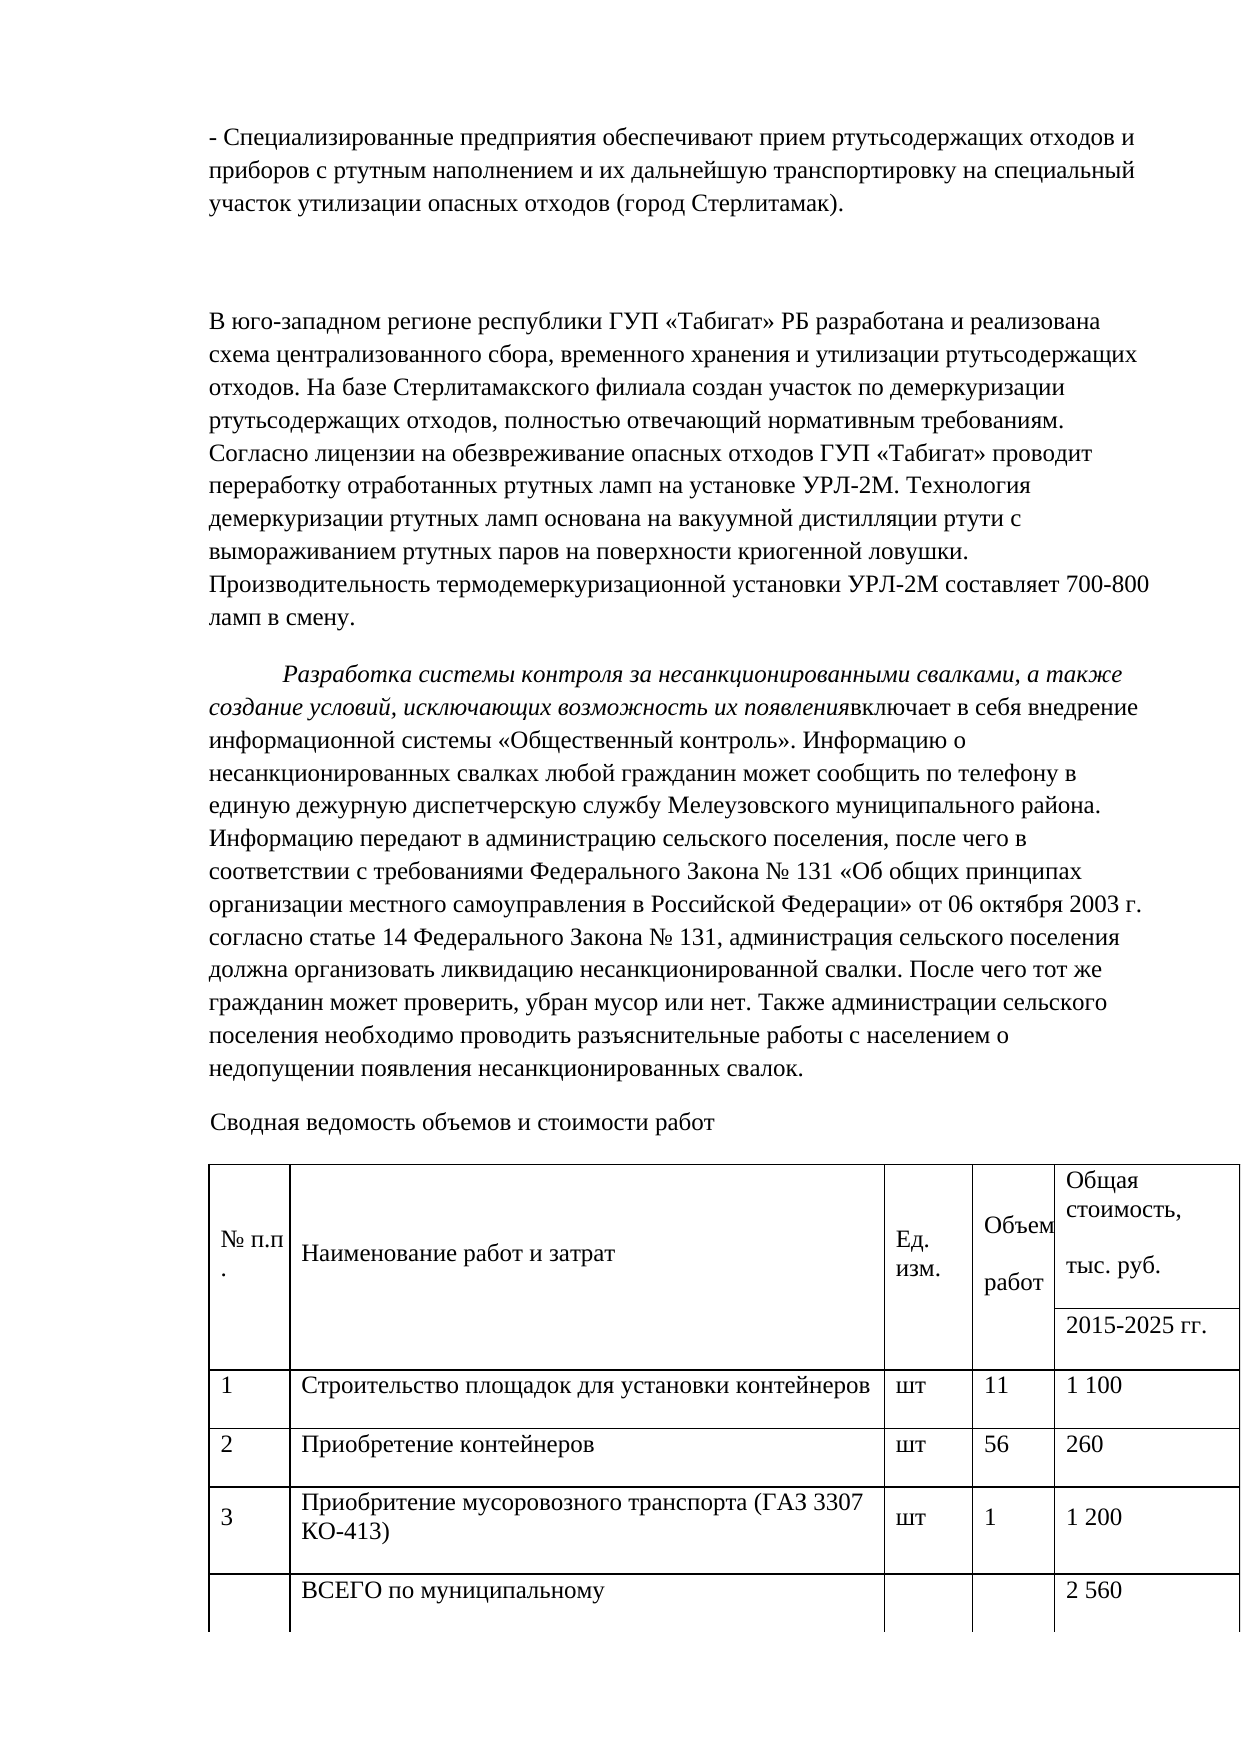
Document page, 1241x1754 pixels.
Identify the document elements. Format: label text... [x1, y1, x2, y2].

table_cell шт [885, 1371, 972, 1427]
table_cell 56 [973, 1429, 1054, 1486]
table_cell 260 [1055, 1429, 1239, 1486]
table_cell 2 [210, 1429, 289, 1486]
table_cell [210, 1575, 289, 1632]
table_cell 1 [210, 1371, 289, 1427]
table_cell шт [885, 1488, 972, 1573]
table_cell [885, 1575, 972, 1632]
table_cell 11 [973, 1371, 1054, 1427]
table_cell Строительство площадок для установки контейнеров [291, 1371, 884, 1427]
table_cell [973, 1575, 1054, 1632]
text Сводная ведомость объемов и стоимости работ [210, 1107, 1152, 1135]
table_cell Приобритение мусоровозного транспорта (ГАЗ 3307 КО-413) [291, 1488, 884, 1573]
table_header Общая стоимость, тыс. руб. [1055, 1165, 1239, 1307]
table_header Ед. изм. [885, 1165, 972, 1369]
table_cell 3 [210, 1488, 289, 1573]
table_header Наименование работ и затрат [291, 1165, 884, 1369]
table_cell 2015-2025 гг. [1055, 1309, 1239, 1369]
table_cell 1 100 [1055, 1371, 1239, 1427]
table_cell ВСЕГО по муниципальному образованию: [291, 1575, 884, 1632]
table_header № п.п. [210, 1165, 289, 1369]
table_cell Приобретение контейнеров [291, 1429, 884, 1486]
table_header Объем работ [973, 1165, 1054, 1369]
text В юго-западном регионе республики ГУП «Табигат» РБ разработана и реализована схема централизованного сбора, временного хранения и утилизации ртутьсодержащих отходов. На базе Стерлитамакского филиала создан участок по демеркуризации ртутьсодержащих отходов, полностью отвечающий нормативным требованиям. Согласно лицензии на обезвреживание опасных отходов ГУП «Табигат» проводит переработку отработанных ртутных ламп на установке УРЛ-2М. Технология демеркуризации ртутных ламп основана на вакуумной дистилляции ртути с вымораживанием ртутных паров на поверхности криогенной ловушки. Производительность термодемеркуризационной установки УРЛ-2М составляет 700-800 ламп в смену. [208, 302, 1152, 630]
table_cell 1 200 [1055, 1488, 1239, 1573]
text Разработка системы контроля за несанкционированными свалками, а также создание условий, исключающих возможность их появлениявключает в себя внедрение информационной системы «Общественный контроль». Информацию о несанкционированных свалках любой гражданин может сообщить по телефону в единую дежурную диспетчерскую службу Мелеузовского муниципального района. Информацию передают в администрацию сельского поселения, после чего в соответствии с требованиями Федерального Закона № 131 «Об общих принципах организации местного самоуправления в Российской Федерации» от 06 октября 2003 г. согласно статье 14 Федерального Закона № 131, администрация сельского поселения должна организовать ликвидацию несанкционированной свалки. После чего тот же гражданин может проверить, убран мусор или нет. Также администрации сельского поселения необходимо проводить разъяснительные работы с населением о недопущении появления несанкционированных свалок. [208, 655, 1152, 1082]
text - Специализированные предприятия обеспечивают прием ртутьсодержащих отходов и приборов с ртутным наполнением и их дальнейшую транспортировку на специальный участок утилизации опасных отходов (город Стерлитамак). [208, 118, 1152, 217]
table_cell 2 560 [1055, 1575, 1239, 1632]
table_cell 1 [973, 1488, 1054, 1573]
table_cell шт [885, 1429, 972, 1486]
